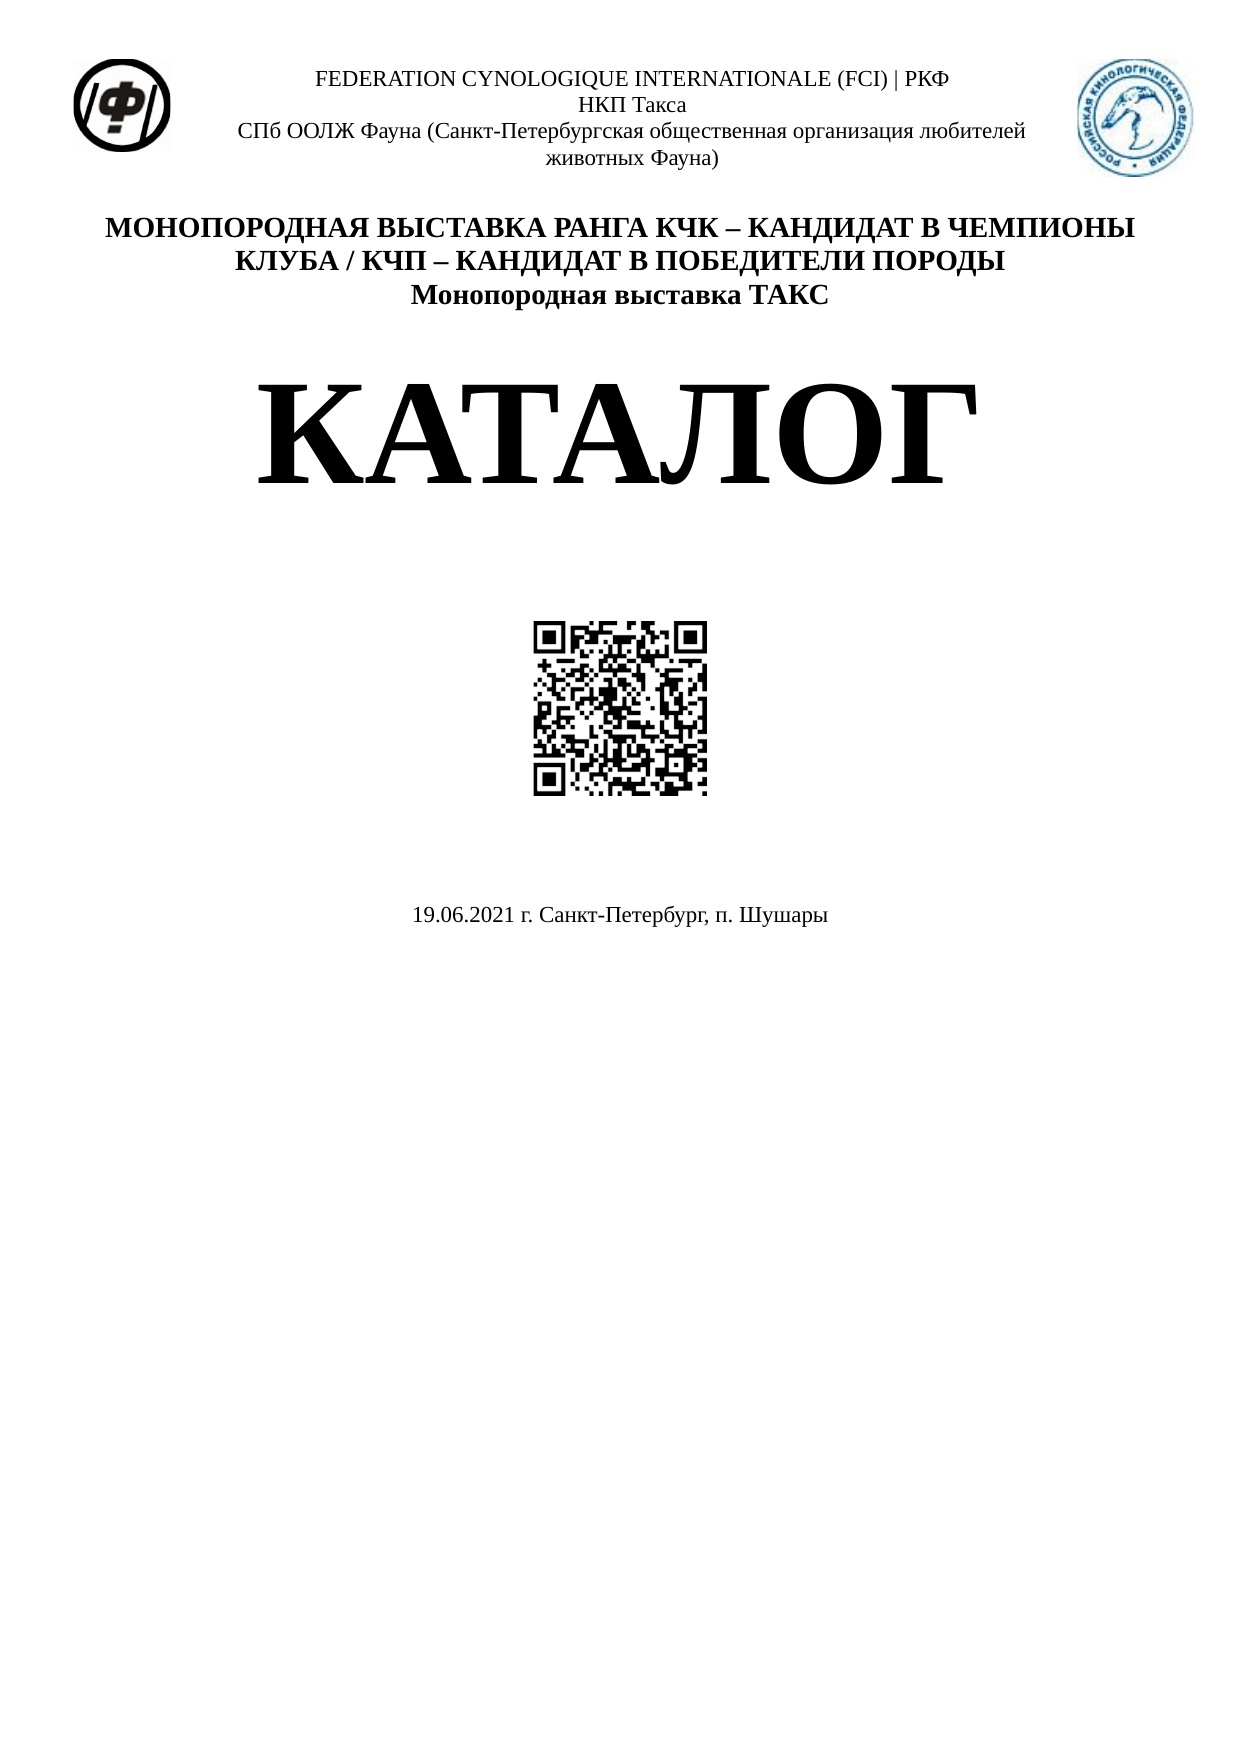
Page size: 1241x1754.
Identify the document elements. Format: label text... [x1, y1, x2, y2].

picture [1077, 59, 1195, 177]
table_header [1073, 59, 1077, 176]
text Монопородная выставка ТАКС [74, 277, 1166, 310]
text 19.06.2021 г. Санкт-Петербург, п. Шушары [74, 901, 1166, 927]
text КАТАЛОГ [74, 344, 1166, 516]
table_header FEDERATION CYNOLOGIQUE INTERNATIONALE (FCI) | РКФ НКП Такса СПб ООЛЖ Фауна (Санкт-Петербургская общественная организация любителей животных Фауна) [192, 59, 1072, 176]
picture [533, 621, 707, 796]
text МОНОПОРОДНАЯ ВЫСТАВКА РАНГА КЧК – КАНДИДАТ В ЧЕМПИОНЫ КЛУБА / КЧП – КАНДИДАТ В ПОБЕДИТЕЛИ ПОРОДЫ [74, 210, 1166, 277]
table_header [69, 59, 192, 176]
picture [73, 59, 171, 152]
